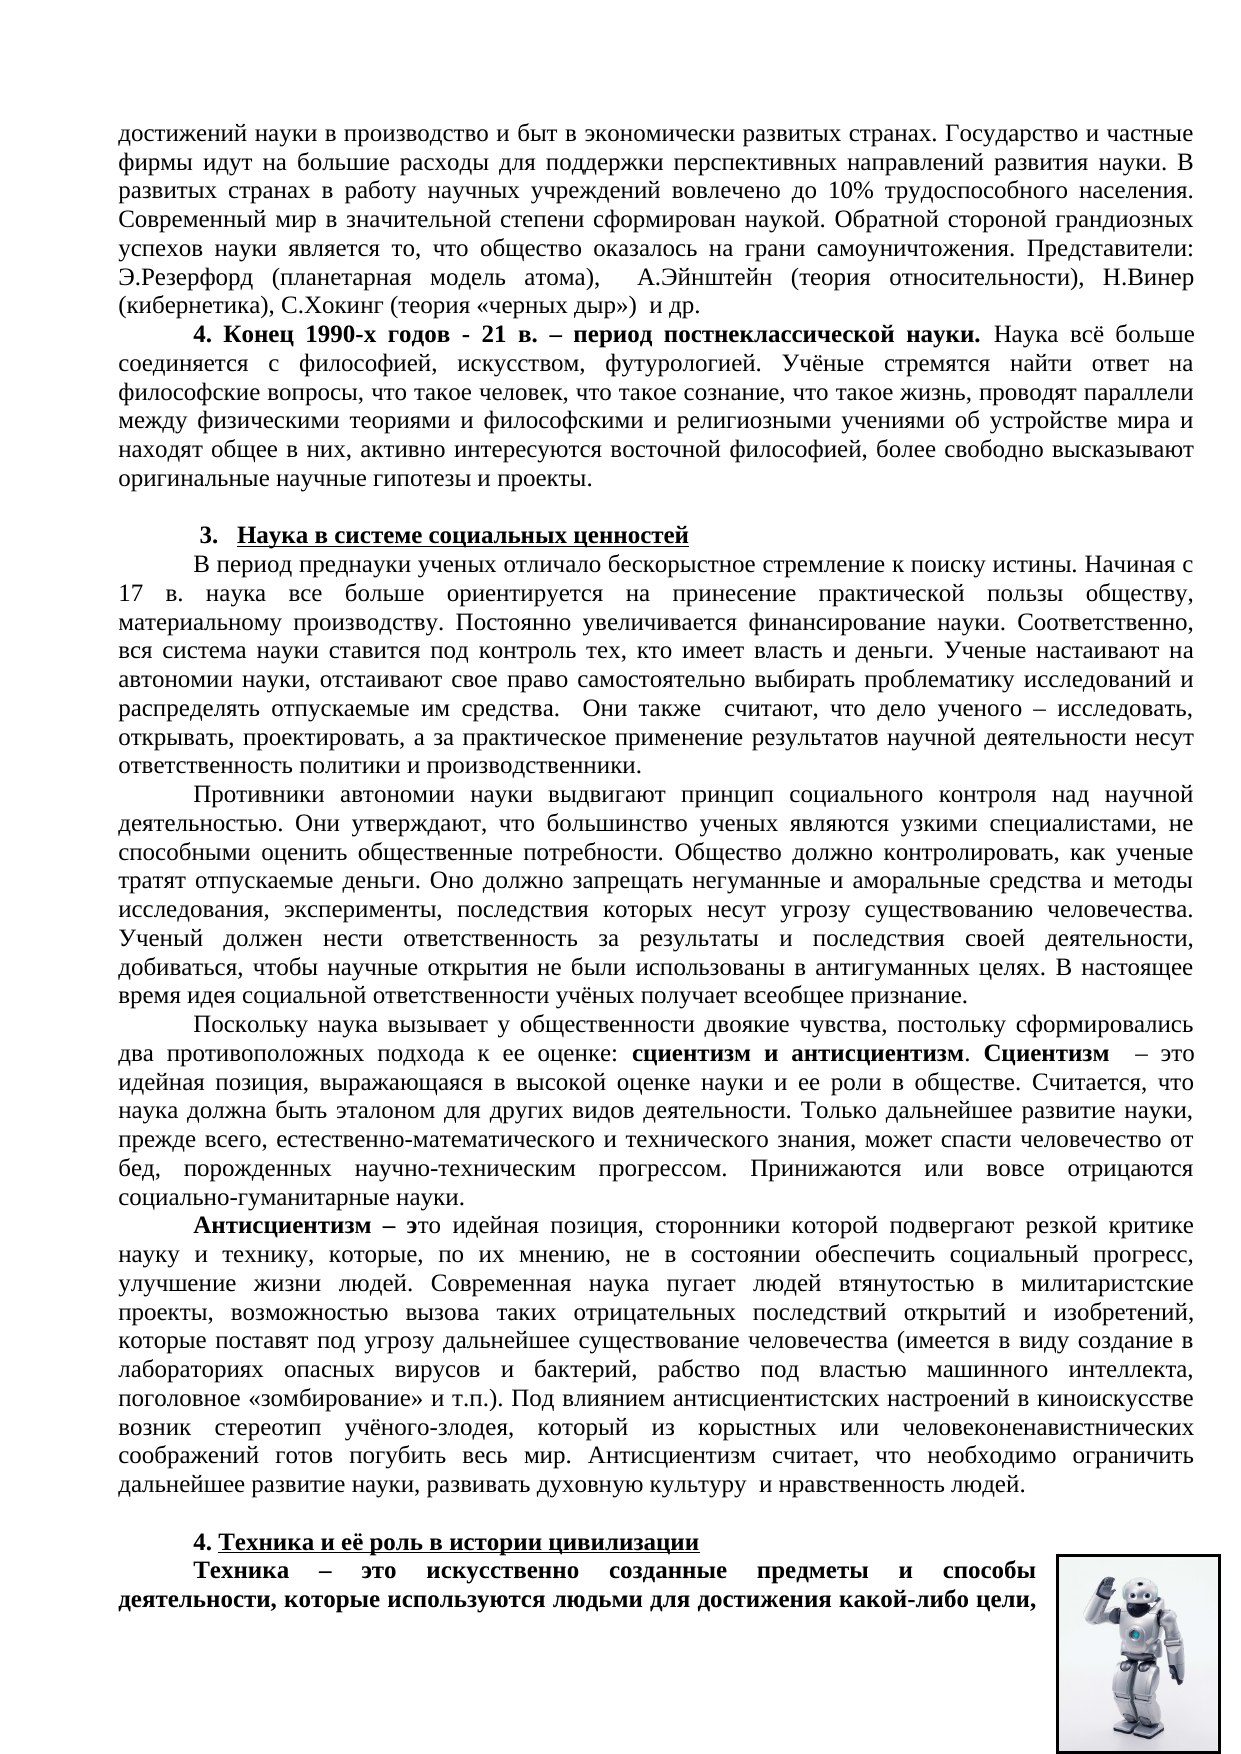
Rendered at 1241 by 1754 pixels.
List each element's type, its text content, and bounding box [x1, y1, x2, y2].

text Противники автономии науки выдвигают принцип социального контроля над научной деятельностью. Они утверждают, что большинство ученых являются узкими специалистами, не способными оценить общественные потребности. Общество должно контролировать, как ученые тратят отпускаемые деньги. Оно должно запрещать негуманные и аморальные средства и методы исследования, эксперименты, последствия которых несут угрозу существованию человечества. Ученый должен нести ответственность за результаты и последствия своей деятельности, добиваться, чтобы научные открытия не были использованы в антигуманных целях. В настоящее время идея социальной ответственности учёных получает всеобщее признание. [118, 779, 1195, 1009]
text Антисциентизм – это идейная позиция, сторонники которой подвергают резкой критике науку и технику, которые, по их мнению, не в состоянии обеспечить социальный прогресс, улучшение жизни людей. Современная наука пугает людей втянутостью в милитаристские проекты, возможностью вызова таких отрицательных последствий открытий и изобретений, которые поставят под угрозу дальнейшее существование человечества (имеется в виду создание в лабораториях опасных вирусов и бактерий, рабство под властью машинного интеллекта, поголовное «зомбирование» и т.п.). Под влиянием антисциентистских настроений в киноискусстве возник стереотип учёного-злодея, который из корыстных или человеконенавистнических соображений готов погубить весь мир. Антисциентизм считает, что необходимо ограничить дальнейшее развитие науки, развивать духовную культуру и нравственность людей. [118, 1211, 1195, 1498]
text 4. Техника и её роль в истории цивилизации [118, 1527, 1195, 1556]
text Поскольку наука вызывает у общественности двоякие чувства, постольку сформировались два противоположных подхода к ее оценке: сциентизм и антисциентизм. Сциентизм – это идейная позиция, выражающаяся в высокой оценке науки и ее роли в обществе. Считается, что наука должна быть эталоном для других видов деятельности. Только дальнейшее развитие науки, прежде всего, естественно-математического и технического знания, может спасти человечество от бед, порожденных научно-техническим прогрессом. Принижаются или вовсе отрицаются социально-гуманитарные науки. [118, 1009, 1195, 1211]
text 3. Наука в системе социальных ценностей [118, 521, 1195, 549]
text В период преднауки ученых отличало бескорыстное стремление к поиску истины. Начиная с 17 в. наука все больше ориентируется на принесение практической пользы обществу, материальному производству. Постоянно увеличивается финансирование науки. Соответственно, вся система науки ставится под контроль тех, кто имеет власть и деньги. Ученые настаивают на автономии науки, отстаивают свое право самостоятельно выбирать проблематику исследований и распределять отпускаемые им средства. Они также считают, что дело ученого – исследовать, открывать, проектировать, а за практическое применение результатов научной деятельности несут ответственность политики и производственники. [118, 549, 1195, 779]
text 4. Конец 1990-х годов - 21 в. – период постнеклассической науки. Наука всё больше соединяется с философией, искусством, футурологией. Учёные стремятся найти ответ на философские вопросы, что такое человек, что такое сознание, что такое жизнь, проводят параллели между физическими теориями и философскими и религиозными учениями об устройстве мира и находят общее в них, активно интересуются восточной философией, более свободно высказывают оригинальные научные гипотезы и проекты. [118, 319, 1195, 492]
picture [1059, 1557, 1218, 1751]
